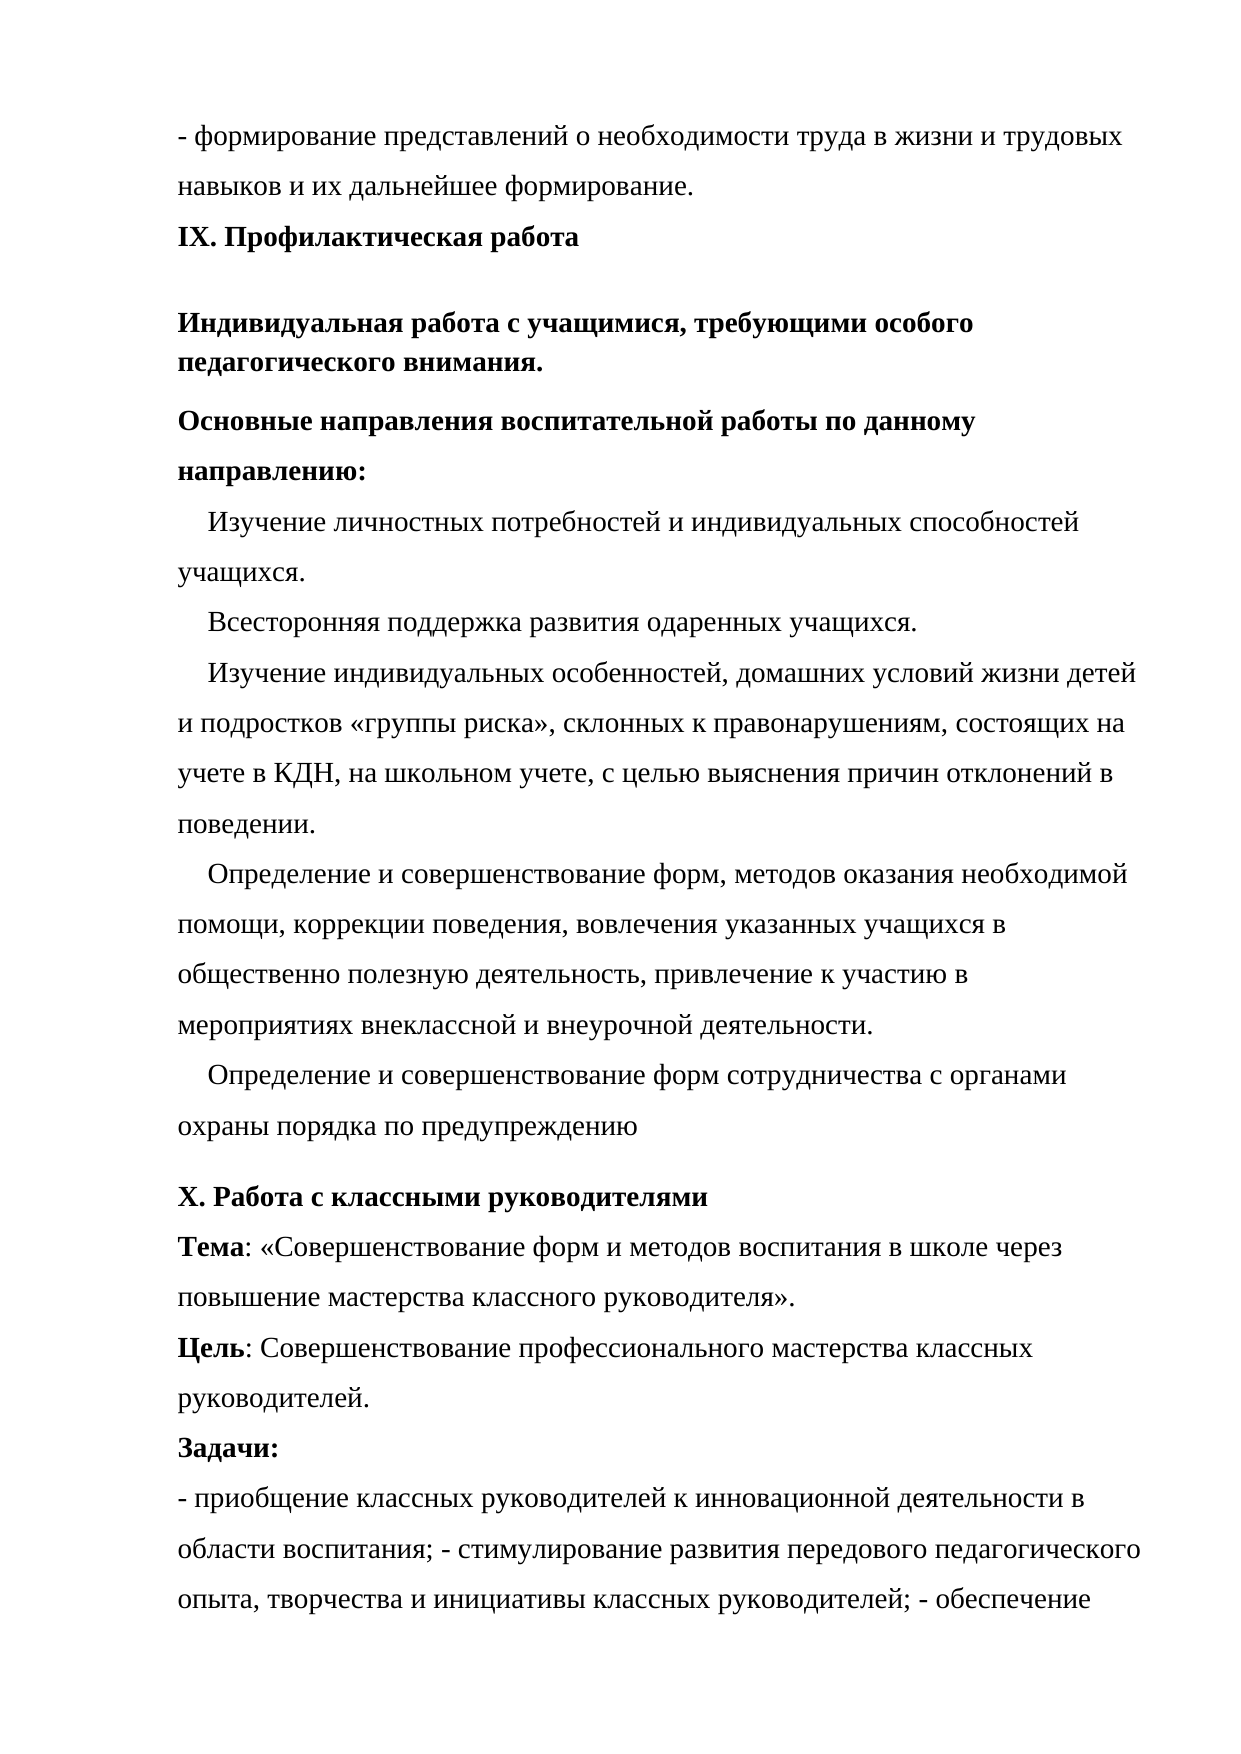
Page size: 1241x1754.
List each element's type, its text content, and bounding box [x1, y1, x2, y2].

text Цель: Совершенствование профессионального мастерства классных руководителей. [177, 1330, 1152, 1413]
text  Изучение личностных потребностей и индивидуальных способностей учащихся. [177, 504, 1152, 588]
text X. Работа с классными руководителями [177, 1179, 1152, 1212]
text  Всесторонняя поддержка развития одаренных учащихся. [177, 604, 1152, 638]
text ΙX. Профилактическая работа [177, 219, 1152, 252]
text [177, 1481, 1152, 1615]
text Индивидуальная работа с учащимися, требующими особого педагогического внимания. [177, 305, 1152, 377]
text  Определение и совершенствование форм, методов оказания необходимой помощи, коррекции поведения, вовлечения указанных учащихся в общественно полезную деятельность, привлечение к участию в мероприятиях внеклассной и внеурочной деятельности. [177, 856, 1152, 1041]
text  Определение и совершенствование форм сотрудничества с органами охраны порядка по предупреждению [177, 1057, 1152, 1141]
text  Изучение индивидуальных особенностей, домашних условий жизни детей и подростков «группы риска», склонных к правонарушениям, состоящих на учете в КДН, на школьном учете, с целью выяснения причин отклонений в поведении. [177, 655, 1152, 839]
text Основные направления воспитательной работы по данному направлению: [177, 403, 1152, 487]
text Задачи: [177, 1430, 1152, 1464]
text - формирование представлений о необходимости труда в жизни и трудовых навыков и их дальнейшее формирование. [177, 118, 1152, 202]
text Тема: «Совершенствование форм и методов воспитания в школе через повышение мастерства классного руководителя». [177, 1229, 1152, 1313]
